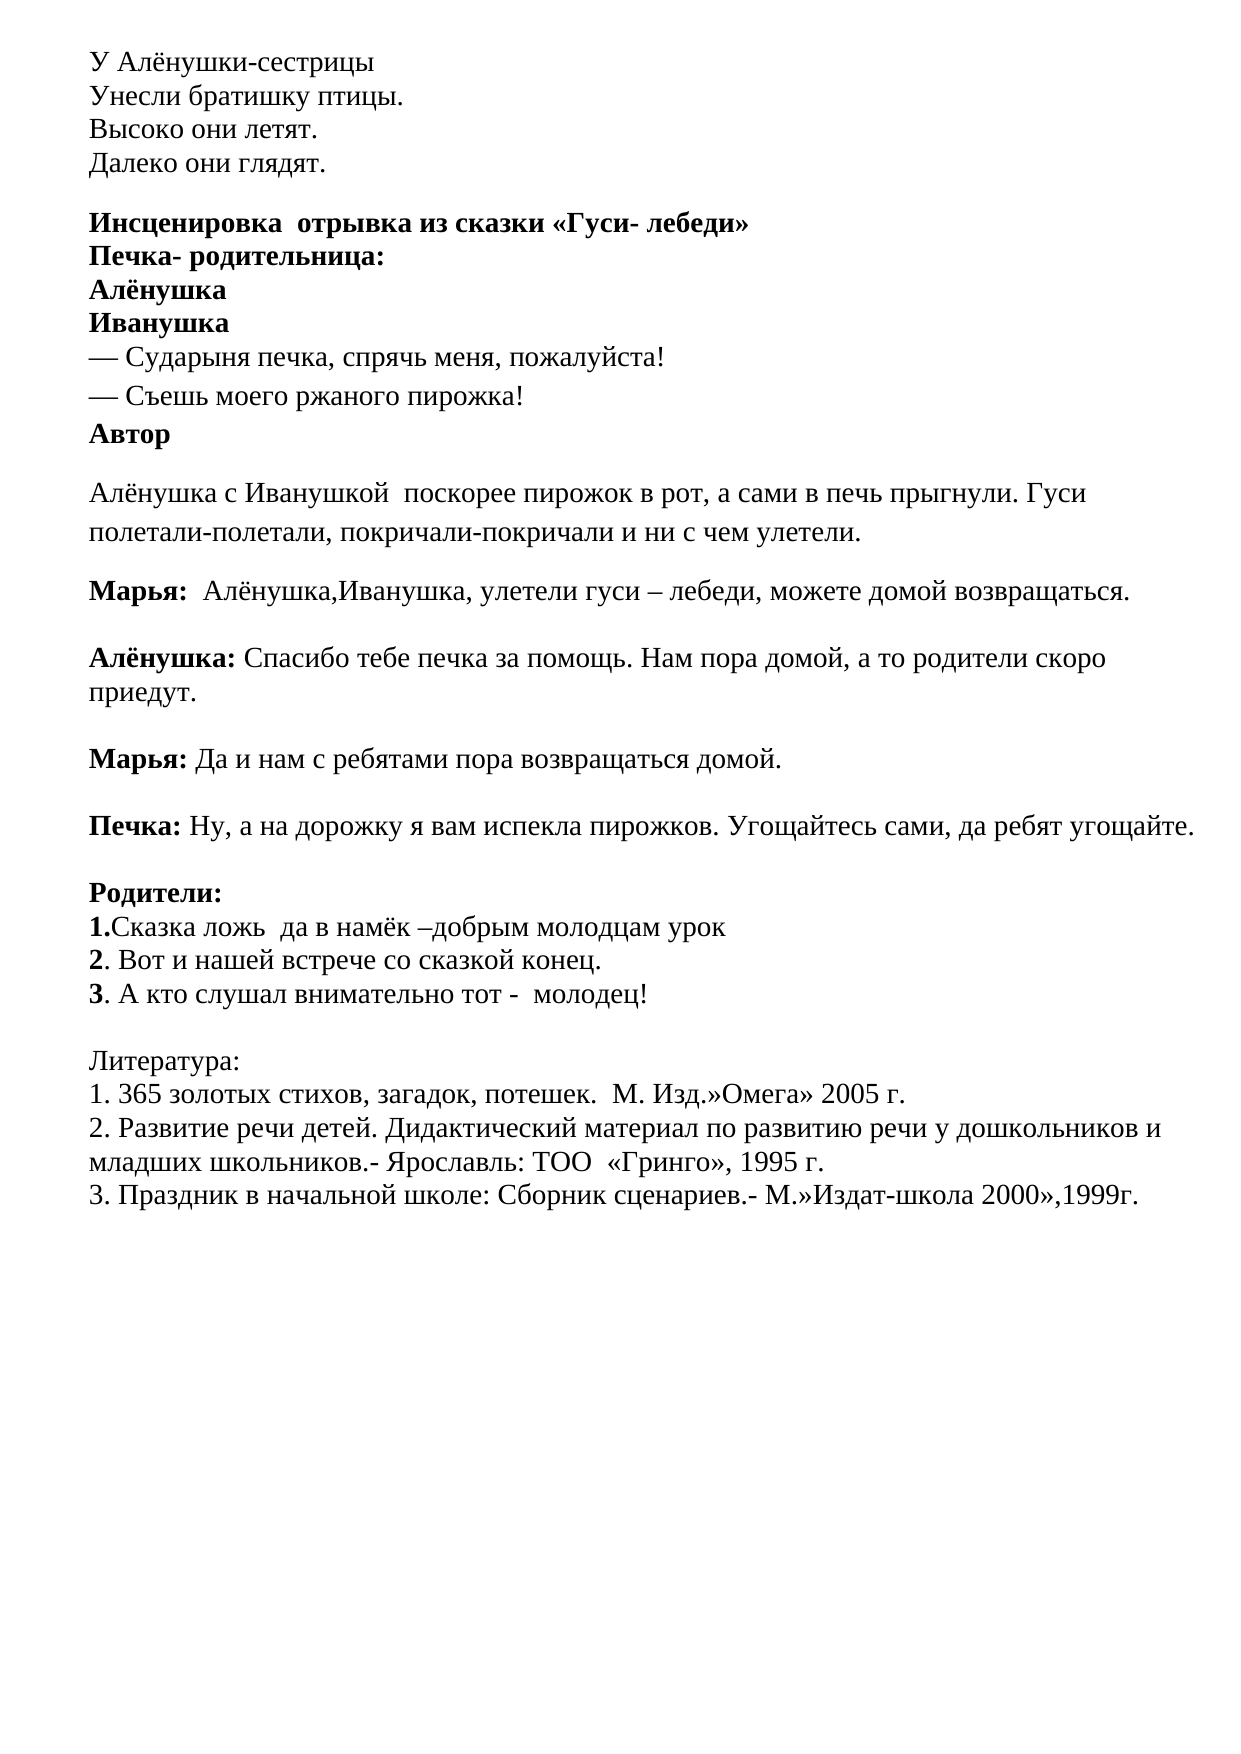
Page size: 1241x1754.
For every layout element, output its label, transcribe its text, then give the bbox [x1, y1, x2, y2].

text 2. Развитие речи детей. Дидактический материал по развитию речи у дошкольников и младших школьников.- Ярославль: ТОО «Гринго», 1995 г. [89, 1110, 1196, 1177]
text 3. А кто слушал внимательно тот - молодец! [89, 976, 1196, 1009]
text У Алёнушки-сестрицы [89, 44, 1196, 78]
text Печка- родительница: [89, 238, 1196, 272]
text 3. Праздник в начальной школе: Сборник сценариев.- М.»Издат-школа 2000»,1999г. [89, 1177, 1196, 1211]
text Иванушка [89, 306, 1196, 339]
text Марья: Алёнушка,Иванушка, улетели гуси – лебеди, можете домой возвращаться. [89, 573, 1196, 607]
text Унесли братишку птицы. [89, 78, 1196, 111]
text Алёнушка: Спасибо тебе печка за помощь. Нам пора домой, а то родители скоро приедут. [89, 641, 1196, 708]
text Инсценировка отрывка из сказки «Гуси- лебеди» [89, 205, 1196, 238]
text Алёнушка [89, 272, 1196, 306]
text Литература: [89, 1043, 1196, 1077]
text 1. 365 золотых стихов, загадок, потешек. М. Изд.»Омега» 2005 г. [89, 1077, 1196, 1110]
text — Сударыня печка, спрячь меня, пожалуйста! — Съешь моего ржаного пирожка! Автор [89, 339, 1196, 450]
text 1.Сказка ложь да в намёк –добрым молодцам урок [89, 909, 1196, 942]
text 2. Вот и нашей встрече со сказкой конец. [89, 942, 1196, 976]
text Далеко они глядят. [89, 145, 1196, 178]
text Марья: Да и нам с ребятами пора возвращаться домой. [89, 741, 1196, 775]
text Родители: [89, 875, 1196, 909]
text Печка: Ну, а на дорожку я вам испекла пирожков. Угощайтесь сами, да ребят угощайте. [89, 808, 1196, 842]
text Алёнушка с Иванушкой поскорее пирожок в рот, а сами в печь прыгнули. Гуси полетали-полетали, покричали-покричали и ни с чем улетели. [89, 476, 1196, 548]
text Высоко они летят. [89, 111, 1196, 145]
